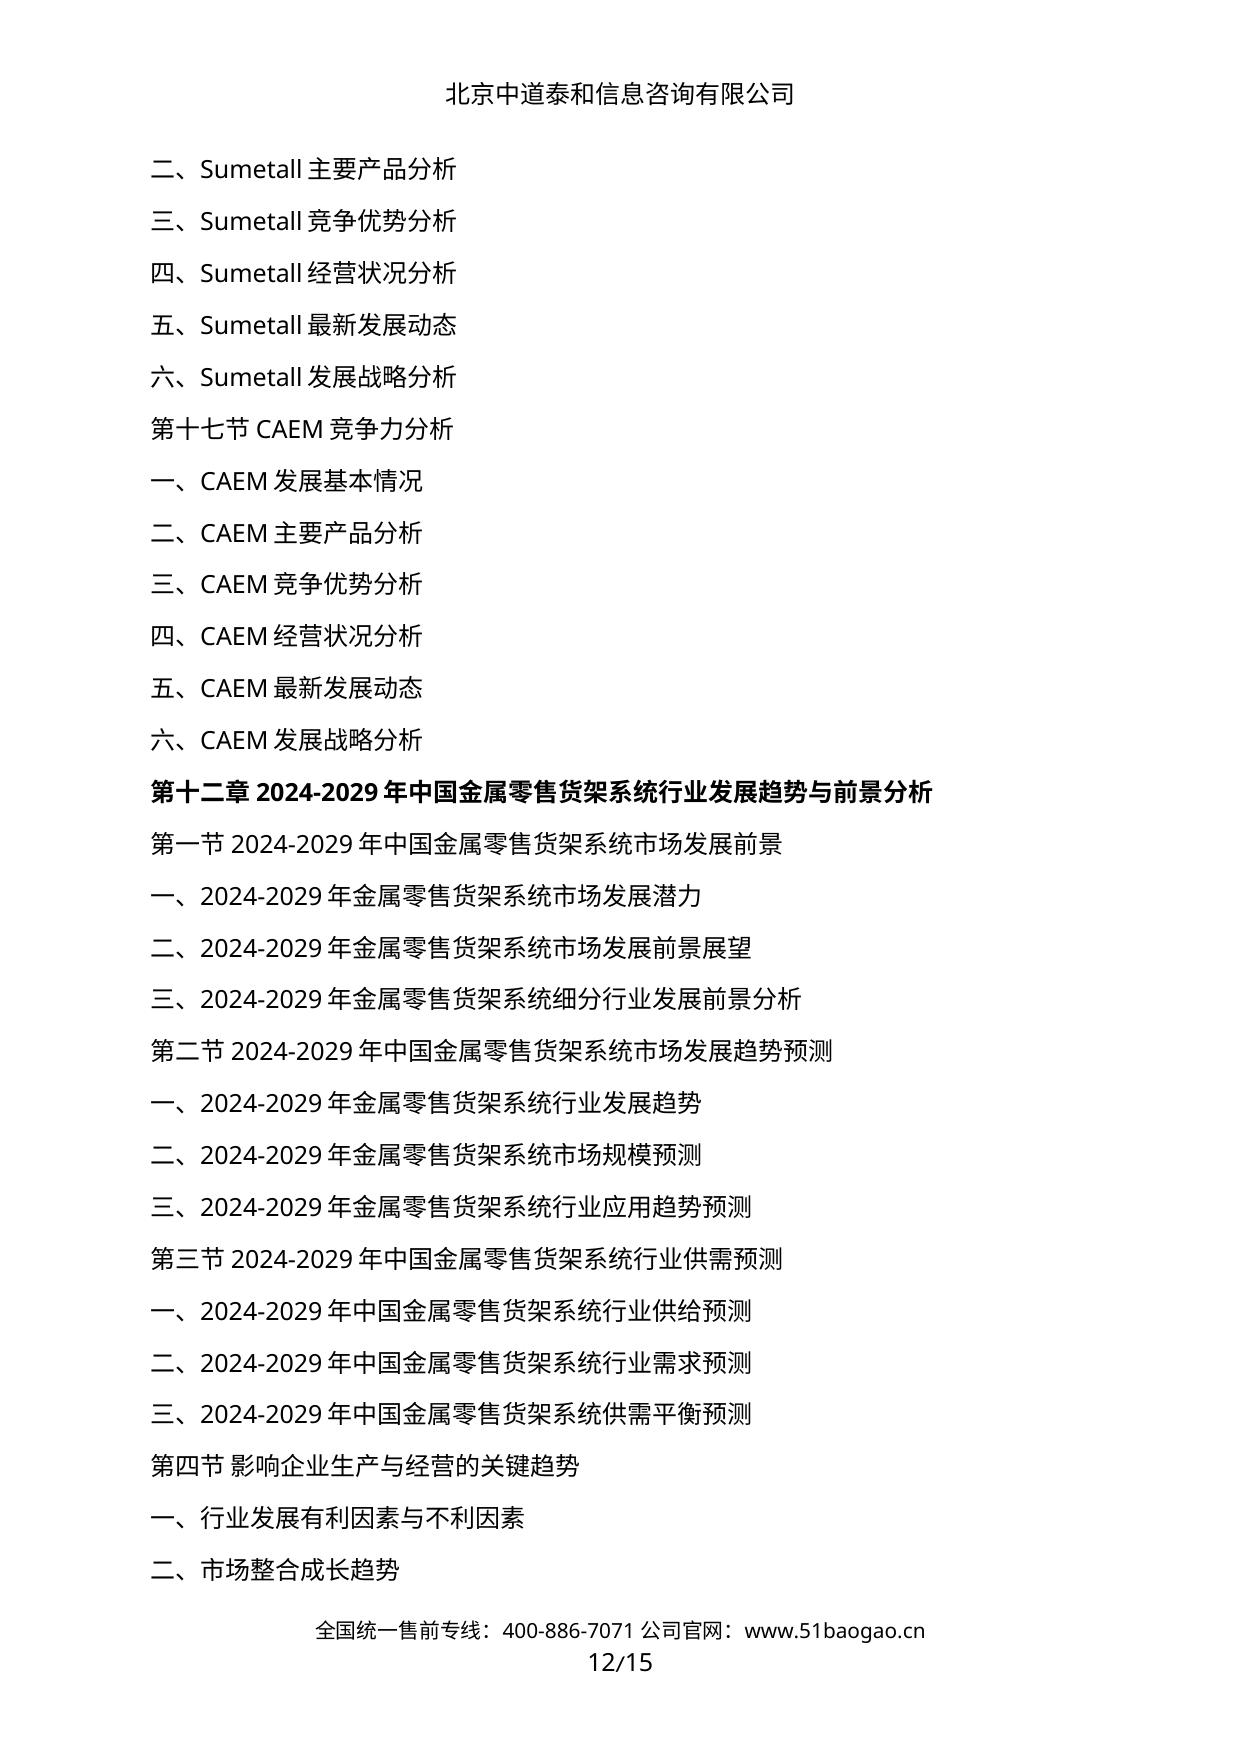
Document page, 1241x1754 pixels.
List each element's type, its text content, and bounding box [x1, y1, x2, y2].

text 六、CAEM发展战略分析 [150, 721, 1090, 757]
text 第二节 2024-2029年中国金属零售货架系统市场发展趋势预测 [150, 1032, 1090, 1068]
text 第四节 影响企业生产与经营的关键趋势 [150, 1447, 1090, 1483]
text 三、CAEM竞争优势分析 [150, 565, 1090, 601]
text 一、2024-2029年中国金属零售货架系统行业供给预测 [150, 1291, 1090, 1327]
text 三、2024-2029年金属零售货架系统行业应用趋势预测 [150, 1187, 1090, 1224]
text 一、2024-2029年金属零售货架系统市场发展潜力 [150, 876, 1090, 912]
text 四、Sumetall经营状况分析 [150, 254, 1090, 290]
text 二、CAEM主要产品分析 [150, 513, 1090, 549]
text 三、2024-2029年金属零售货架系统细分行业发展前景分析 [150, 980, 1090, 1016]
text 二、2024-2029年中国金属零售货架系统行业需求预测 [150, 1343, 1090, 1379]
text 三、2024-2029年中国金属零售货架系统供需平衡预测 [150, 1395, 1090, 1431]
text 一、行业发展有利因素与不利因素 [150, 1499, 1090, 1535]
text 第十二章 2024-2029年中国金属零售货架系统行业发展趋势与前景分析 [150, 772, 1090, 809]
text 五、CAEM最新发展动态 [150, 669, 1090, 705]
text 三、Sumetall竞争优势分析 [150, 202, 1090, 238]
text 四、CAEM经营状况分析 [150, 617, 1090, 653]
text 二、市场整合成长趋势 [150, 1551, 1090, 1587]
text 第十七节 CAEM竞争力分析 [150, 409, 1090, 446]
text 二、2024-2029年金属零售货架系统市场规模预测 [150, 1136, 1090, 1172]
text 一、CAEM发展基本情况 [150, 461, 1090, 497]
text 二、2024-2029年金属零售货架系统市场发展前景展望 [150, 928, 1090, 964]
text 第一节 2024-2029年中国金属零售货架系统市场发展前景 [150, 824, 1090, 861]
text 五、Sumetall最新发展动态 [150, 306, 1090, 342]
text 六、Sumetall发展战略分析 [150, 357, 1090, 394]
text 第三节 2024-2029年中国金属零售货架系统行业供需预测 [150, 1239, 1090, 1276]
text 二、Sumetall主要产品分析 [150, 150, 1090, 186]
text 一、2024-2029年金属零售货架系统行业发展趋势 [150, 1084, 1090, 1120]
